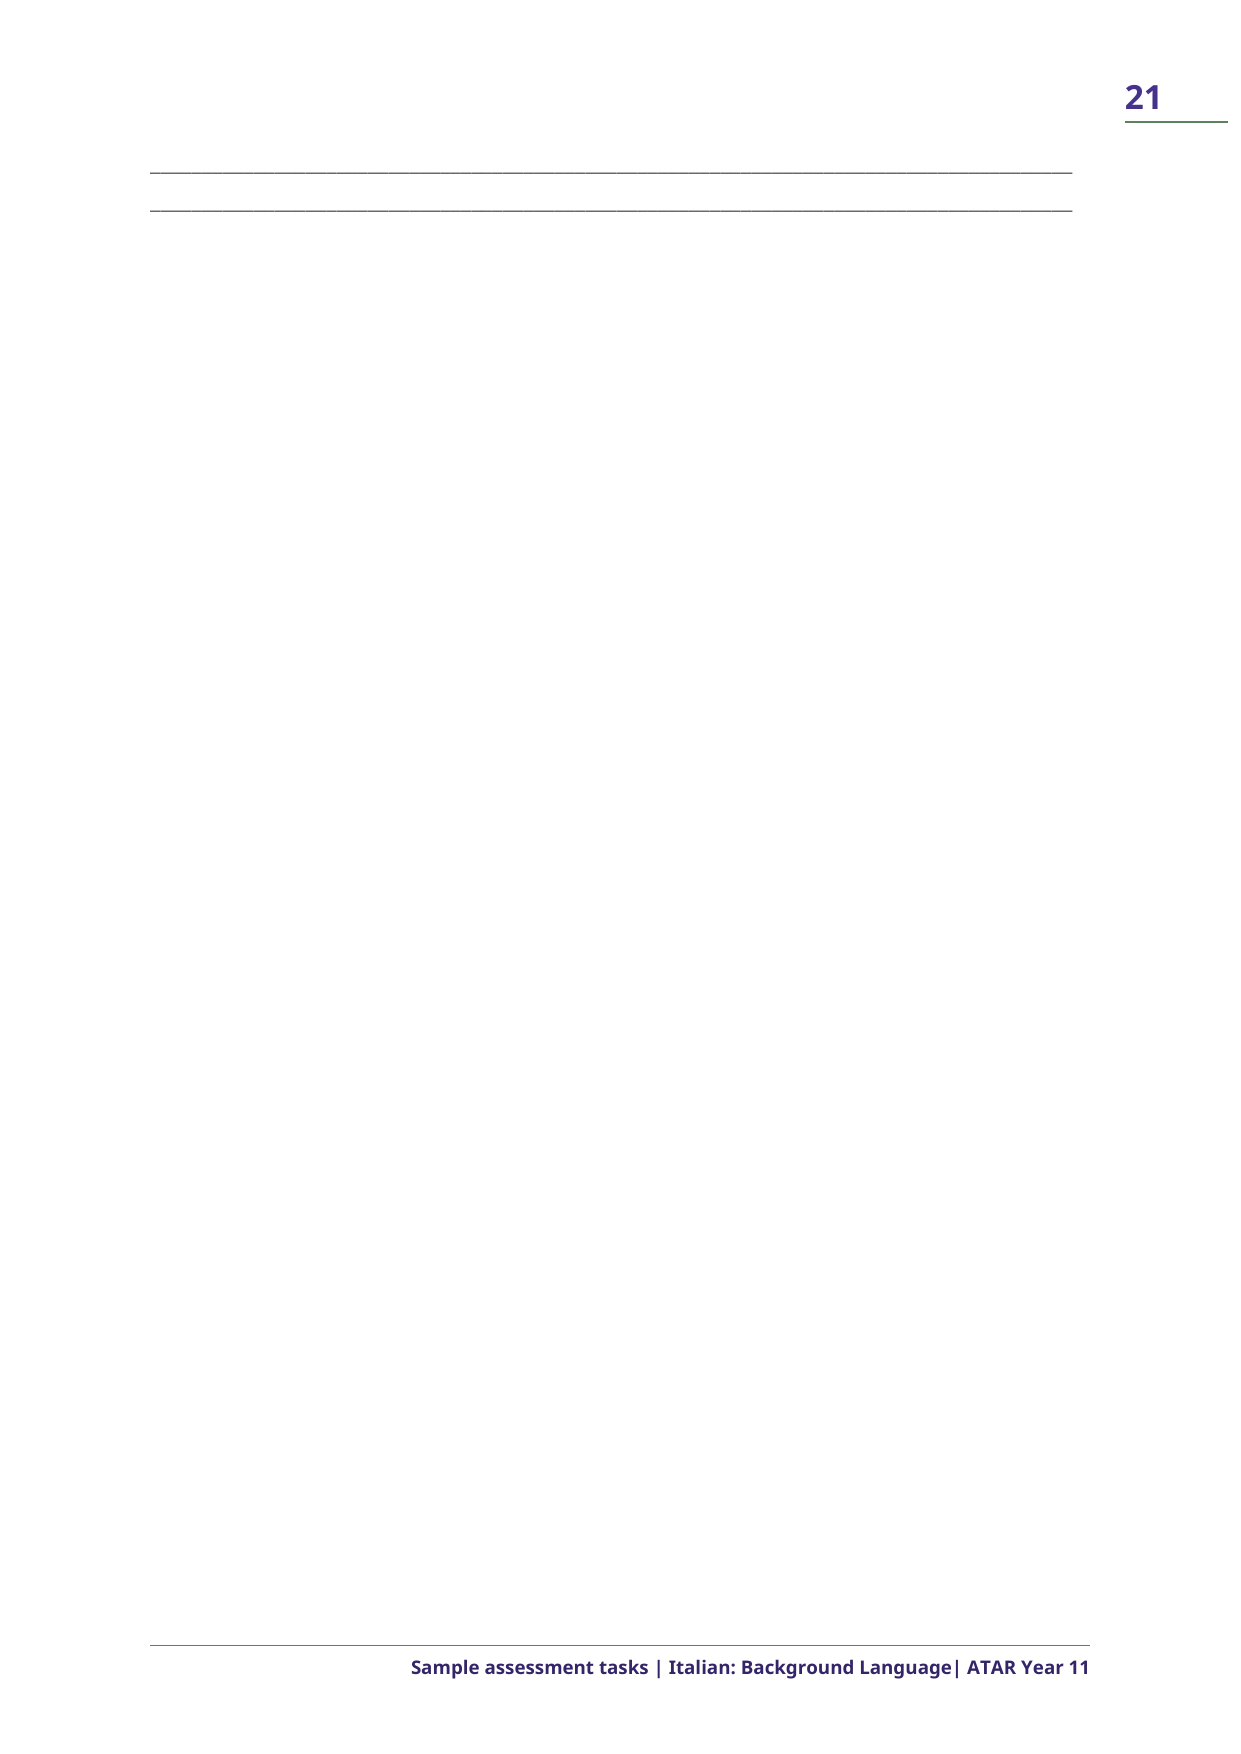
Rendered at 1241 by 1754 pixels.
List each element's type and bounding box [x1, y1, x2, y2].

text [150, 189, 1090, 215]
text [150, 151, 1090, 177]
